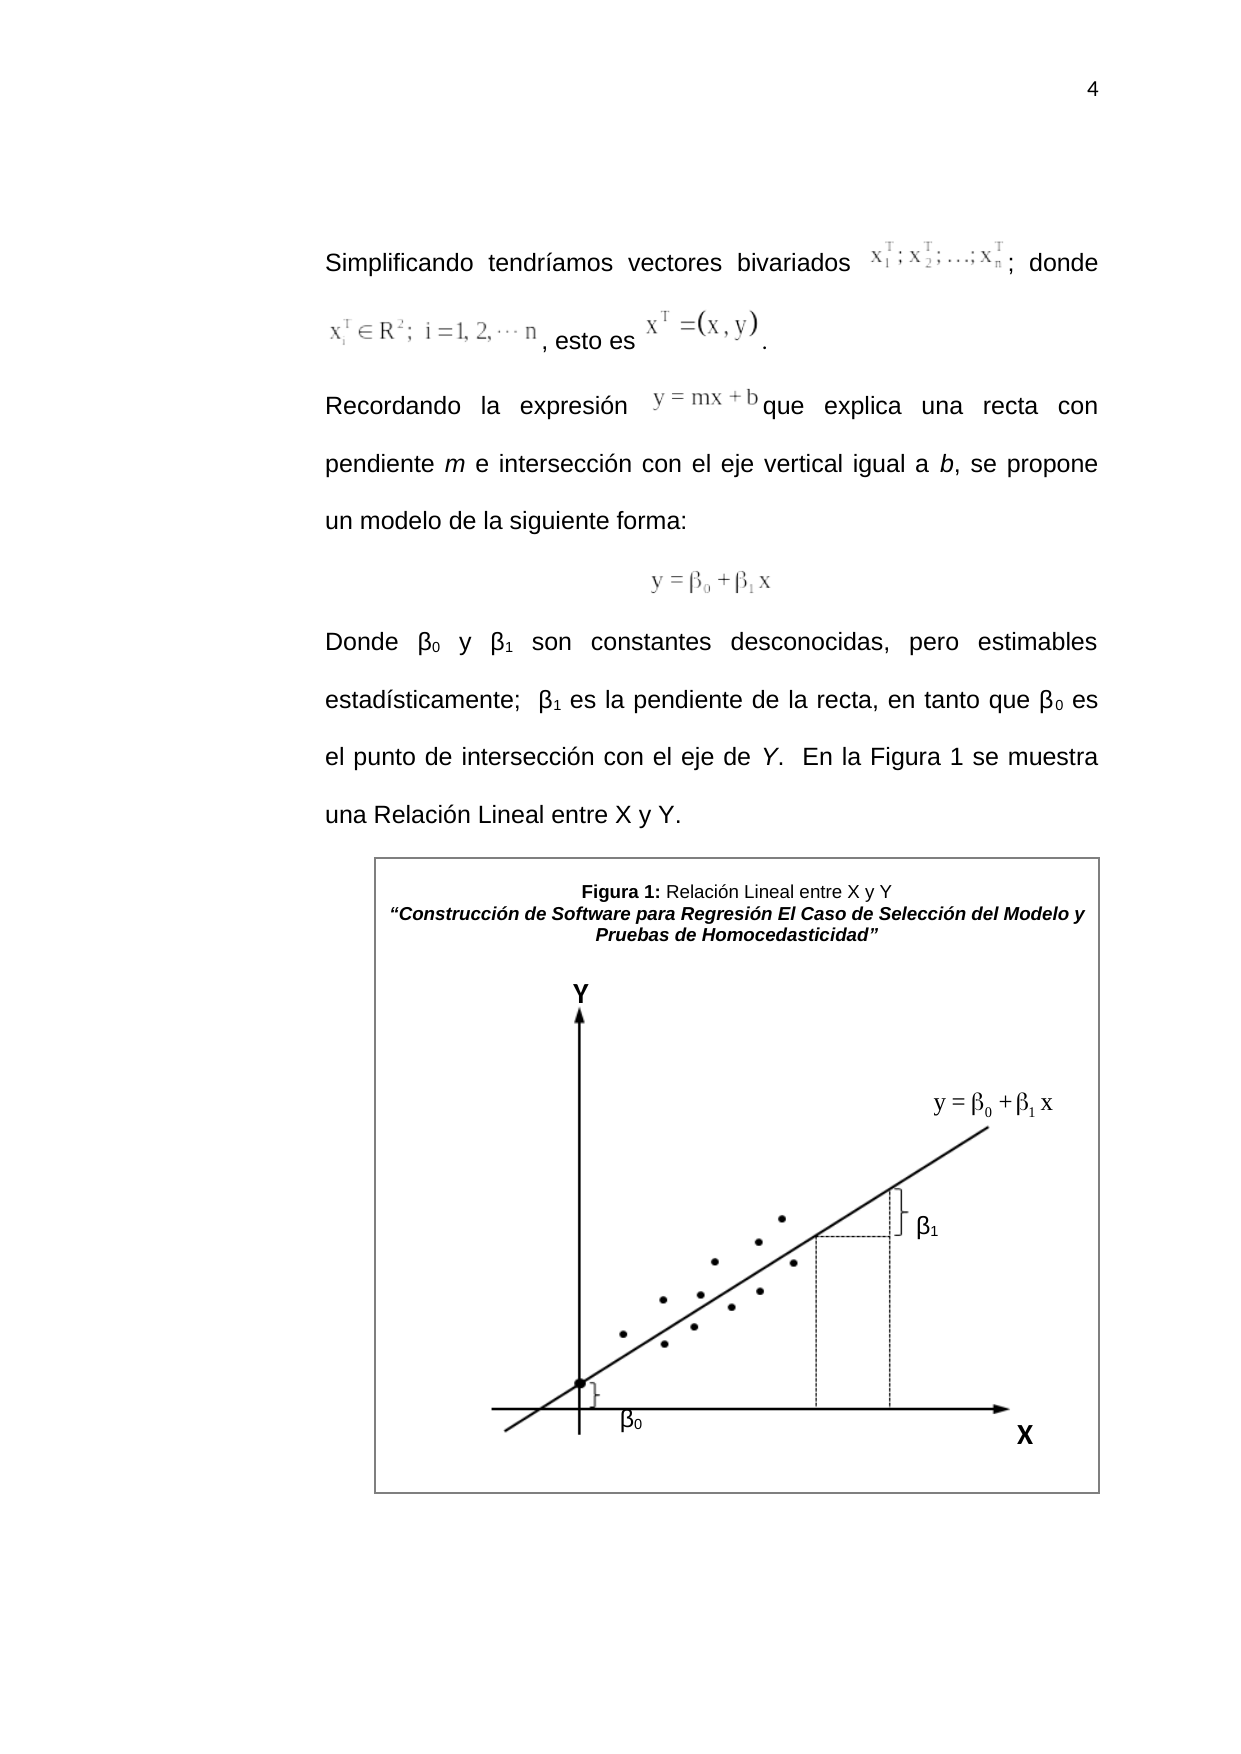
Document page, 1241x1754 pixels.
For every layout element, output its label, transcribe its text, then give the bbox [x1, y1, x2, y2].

text Donde β0 y β1 son constantes desconocidas, pero estimables estadísticamente; β1 es la pendiente de la recta, en tanto que β0 es el punto de intersección con el eje de Y. En la Figura 1 se muestra una Relación Lineal entre X y Y. [325, 627, 1098, 828]
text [325, 236, 1098, 355]
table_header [376, 859, 1098, 1492]
picture [487, 1002, 1011, 1445]
text Recordando la expresión que explica una recta con pendiente m e intersección con el eje vertical igual a b, se propone un modelo de la siguiente forma: [325, 384, 1098, 535]
